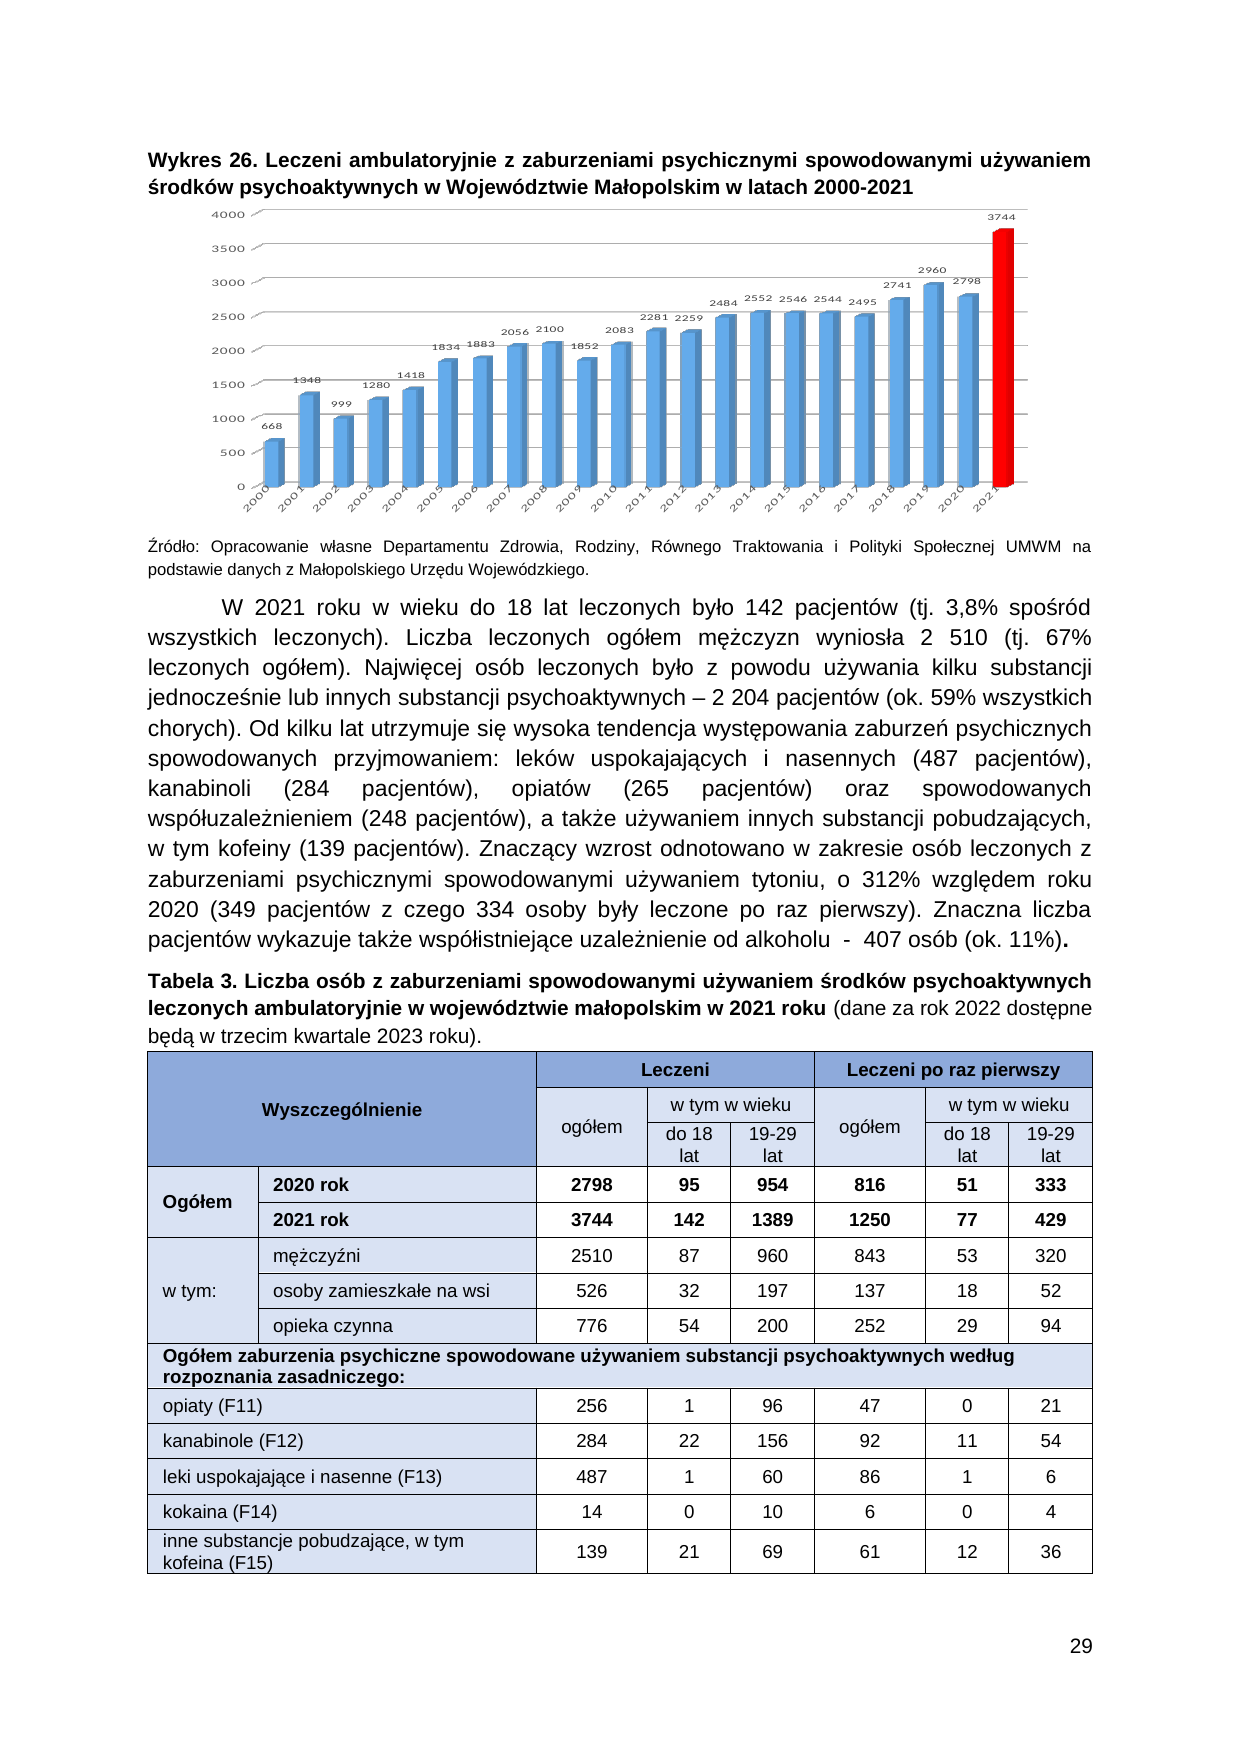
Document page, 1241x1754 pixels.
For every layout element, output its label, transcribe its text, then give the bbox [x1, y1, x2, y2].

table_cell 22 [648, 1424, 730, 1458]
table_cell 19-29 lat [1009, 1123, 1092, 1166]
table_cell w tym w wieku [648, 1088, 814, 1122]
table_header Leczeni po raz pierwszy [815, 1052, 1092, 1087]
table_cell 2510 [537, 1238, 647, 1272]
table_cell 51 [926, 1167, 1008, 1202]
table_cell 1 [926, 1459, 1008, 1494]
table_cell 1 [648, 1389, 730, 1423]
table_cell 2021 rok [259, 1203, 536, 1237]
table_cell 95 [648, 1167, 730, 1202]
table_cell 96 [731, 1389, 814, 1423]
table_cell 1389 [731, 1203, 814, 1237]
table_cell do 18 lat [648, 1123, 730, 1166]
table_cell 256 [537, 1389, 647, 1423]
table_cell 429 [1009, 1203, 1092, 1237]
table_cell Ogółem [148, 1167, 258, 1237]
table_cell 52 [1009, 1274, 1092, 1308]
table_cell 60 [731, 1459, 814, 1494]
table_cell 816 [815, 1167, 925, 1202]
table_cell w tym w wieku [926, 1088, 1092, 1122]
table_cell ogółem [537, 1088, 647, 1166]
table_cell 960 [731, 1238, 814, 1272]
table_cell osoby zamieszkałe na wsi [259, 1274, 536, 1308]
table_cell 21 [648, 1530, 730, 1573]
table_cell 1250 [815, 1203, 925, 1237]
table_cell do 18 lat [926, 1123, 1008, 1166]
table_cell 54 [1009, 1424, 1092, 1458]
table_cell 21 [1009, 1389, 1092, 1423]
table_cell 14 [537, 1495, 647, 1529]
table_cell 10 [731, 1495, 814, 1529]
table_cell inne substancje pobudzające, w tym kofeina (F15) [148, 1530, 536, 1573]
table_cell 11 [926, 1424, 1008, 1458]
table_cell 94 [1009, 1309, 1092, 1343]
table_cell ogółem [815, 1088, 925, 1166]
table_cell 200 [731, 1309, 814, 1343]
table_cell 36 [1009, 1530, 1092, 1573]
table_cell 526 [537, 1274, 647, 1308]
table_cell 252 [815, 1309, 925, 1343]
table_cell 18 [926, 1274, 1008, 1308]
table_cell kokaina (F14) [148, 1495, 536, 1529]
table_cell 0 [926, 1495, 1008, 1529]
table_cell 139 [537, 1530, 647, 1573]
table_cell 1 [648, 1459, 730, 1494]
table_cell 54 [648, 1309, 730, 1343]
table_cell 86 [815, 1459, 925, 1494]
text Źródło: Opracowanie własne Departamentu Zdrowia, Rodziny, Równego Traktowania i Polityki Społecznej UMWM na podstawie danych z Małopolskiego Urzędu Wojewódzkiego. [148, 537, 1092, 578]
table_cell 320 [1009, 1238, 1092, 1272]
table_header Wyszczególnienie [148, 1052, 536, 1166]
table_cell 954 [731, 1167, 814, 1202]
text Tabela 3. Liczba osób z zaburzeniami spowodowanymi używaniem środków psychoaktywnych leczonych ambulatoryjnie w województwie małopolskim w 2021 roku (dane za rok 2022 dostępne będą w trzecim kwartale 2023 roku). [148, 969, 1092, 1048]
table_cell Ogółem zaburzenia psychiczne spowodowane używaniem substancji psychoaktywnych według rozpoznania zasadniczego: [148, 1344, 1092, 1387]
table_cell kanabinole (F12) [148, 1424, 536, 1458]
table_cell 2798 [537, 1167, 647, 1202]
table_cell 197 [731, 1274, 814, 1308]
table_cell 0 [926, 1389, 1008, 1423]
table_cell 61 [815, 1530, 925, 1573]
text W 2021 roku w wieku do 18 lat leczonych było 142 pacjentów (tj. 3,8% spośród wszystkich leczonych). Liczba leczonych ogółem mężczyzn wyniosła 2 510 (tj. 67% leczonych ogółem). Najwięcej osób leczonych było z powodu używania kilku substancji jednocześnie lub innych substancji psychoaktywnych – 2 204 pacjentów (ok. 59% wszystkich chorych). Od kilku lat utrzymuje się wysoka tendencja występowania zaburzeń psychicznych spowodowanych przyjmowaniem: leków uspokajających i nasennych (487 pacjentów), kanabinoli (284 pacjentów), opiatów (265 pacjentów) oraz spowodowanych współuzależnieniem (248 pacjentów), a także używaniem innych substancji pobudzających, w tym kofeiny (139 pacjentów). Znaczący wzrost odnotowano w zakresie osób leczonych z zaburzeniami psychicznymi spowodowanymi używaniem tytoniu, o 312% względem roku 2020 (349 pacjentów z czego 334 osoby były leczone po raz pierwszy). Znaczna liczba pacjentów wykazuje także współistniejące uzależnienie od alkoholu - 407 osób (ok. 11%). [148, 594, 1092, 952]
table_cell 4 [1009, 1495, 1092, 1529]
table_cell 284 [537, 1424, 647, 1458]
table_cell 2020 rok [259, 1167, 536, 1202]
table_cell 333 [1009, 1167, 1092, 1202]
table_cell 32 [648, 1274, 730, 1308]
table_cell 47 [815, 1389, 925, 1423]
table_cell 77 [926, 1203, 1008, 1237]
table_cell 92 [815, 1424, 925, 1458]
table_cell 19-29 lat [731, 1123, 814, 1166]
table_cell opieka czynna [259, 1309, 536, 1343]
table_cell 137 [815, 1274, 925, 1308]
table_cell leki uspokajające i nasenne (F13) [148, 1459, 536, 1494]
table_cell 843 [815, 1238, 925, 1272]
table_cell mężczyźni [259, 1238, 536, 1272]
table_cell 156 [731, 1424, 814, 1458]
table_cell 6 [815, 1495, 925, 1529]
table_cell 6 [1009, 1459, 1092, 1494]
table_cell opiaty (F11) [148, 1389, 536, 1423]
table_cell 29 [926, 1309, 1008, 1343]
table_cell 12 [926, 1530, 1008, 1573]
text Wykres 26. Leczeni ambulatoryjnie z zaburzeniami psychicznymi spowodowanymi używaniem środków psychoaktywnych w Województwie Małopolskim w latach 2000-2021 [148, 148, 1092, 199]
table_cell 69 [731, 1530, 814, 1573]
table_cell 487 [537, 1459, 647, 1494]
table_cell 3744 [537, 1203, 647, 1237]
table_cell 776 [537, 1309, 647, 1343]
table_cell 87 [648, 1238, 730, 1272]
table_cell 0 [648, 1495, 730, 1529]
table_cell 53 [926, 1238, 1008, 1272]
table_cell 142 [648, 1203, 730, 1237]
table_header Leczeni [537, 1052, 814, 1087]
table_cell w tym: [148, 1238, 258, 1343]
